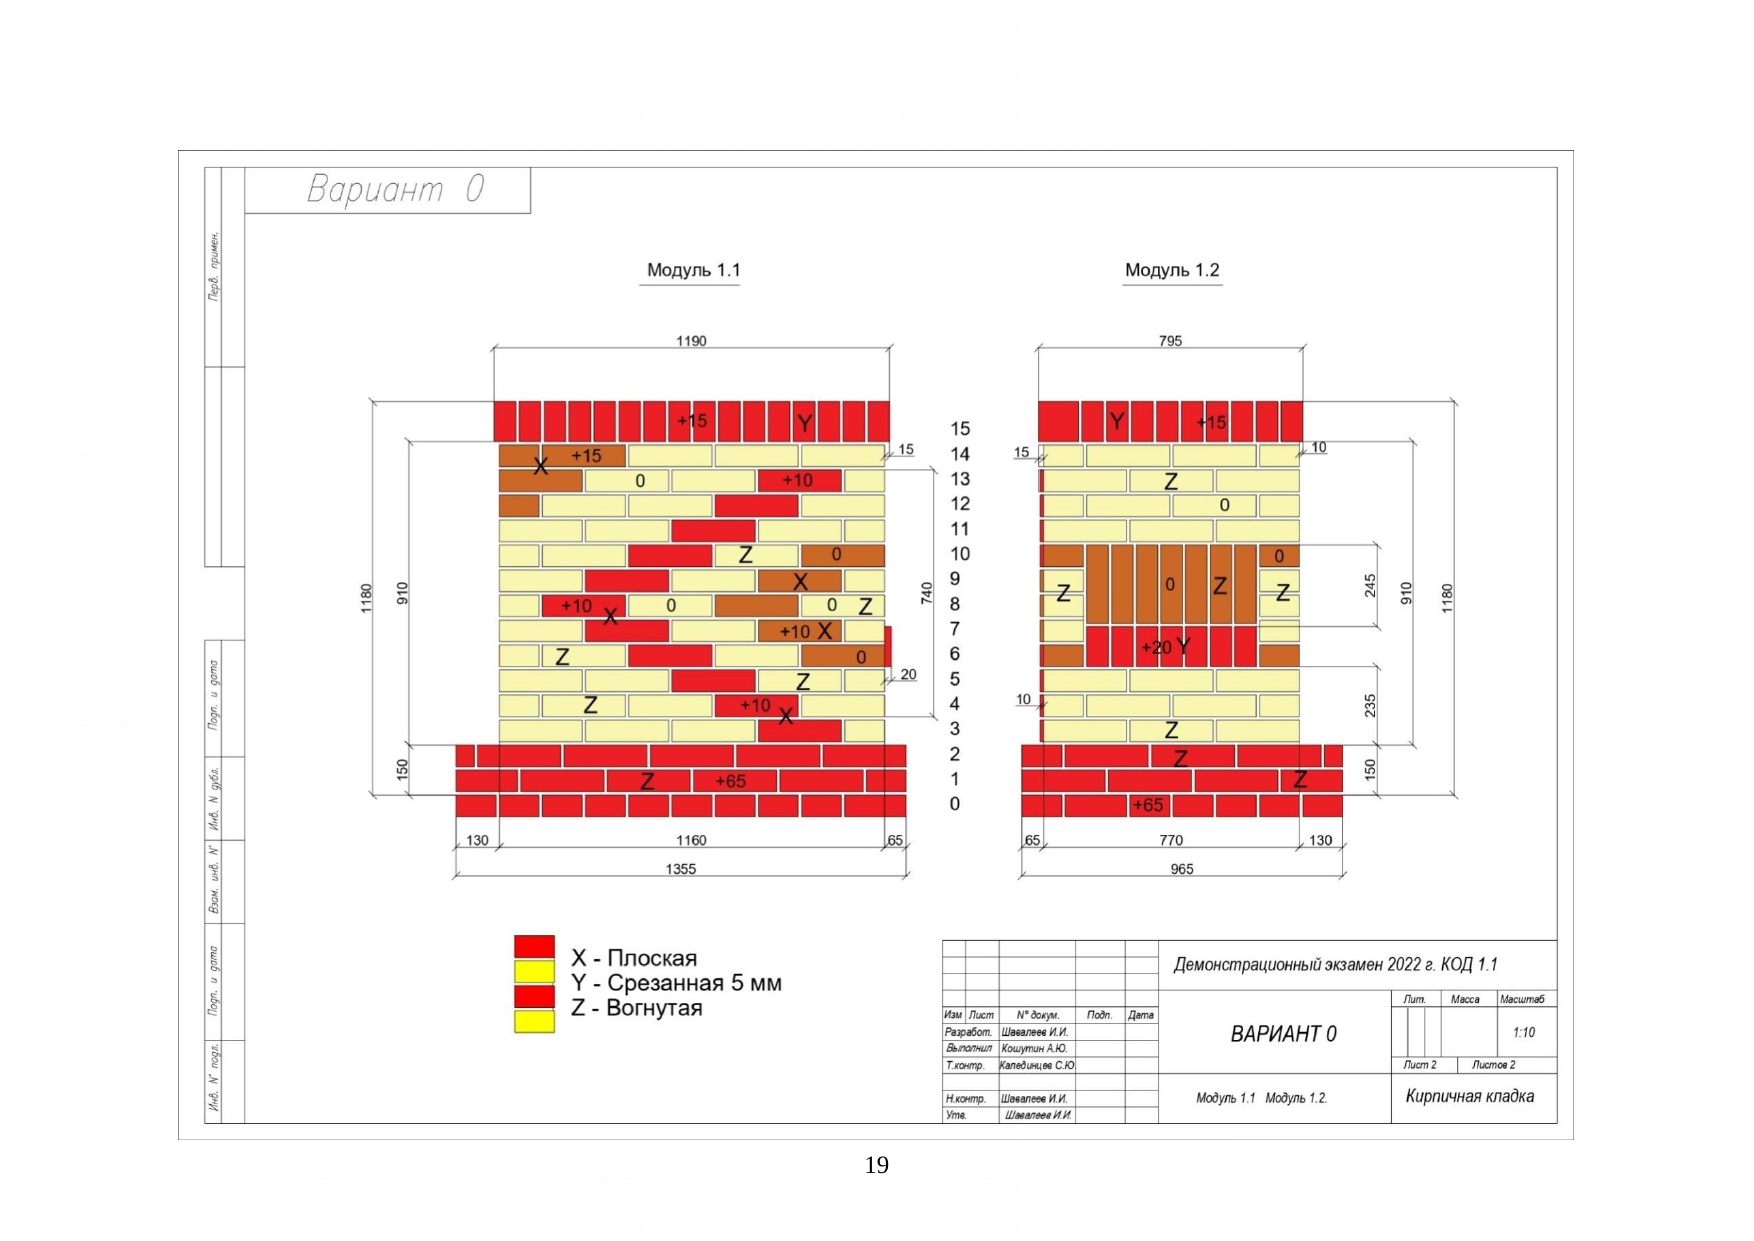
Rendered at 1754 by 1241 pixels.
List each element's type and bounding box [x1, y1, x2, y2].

picture [50, 0, 1574, 1241]
